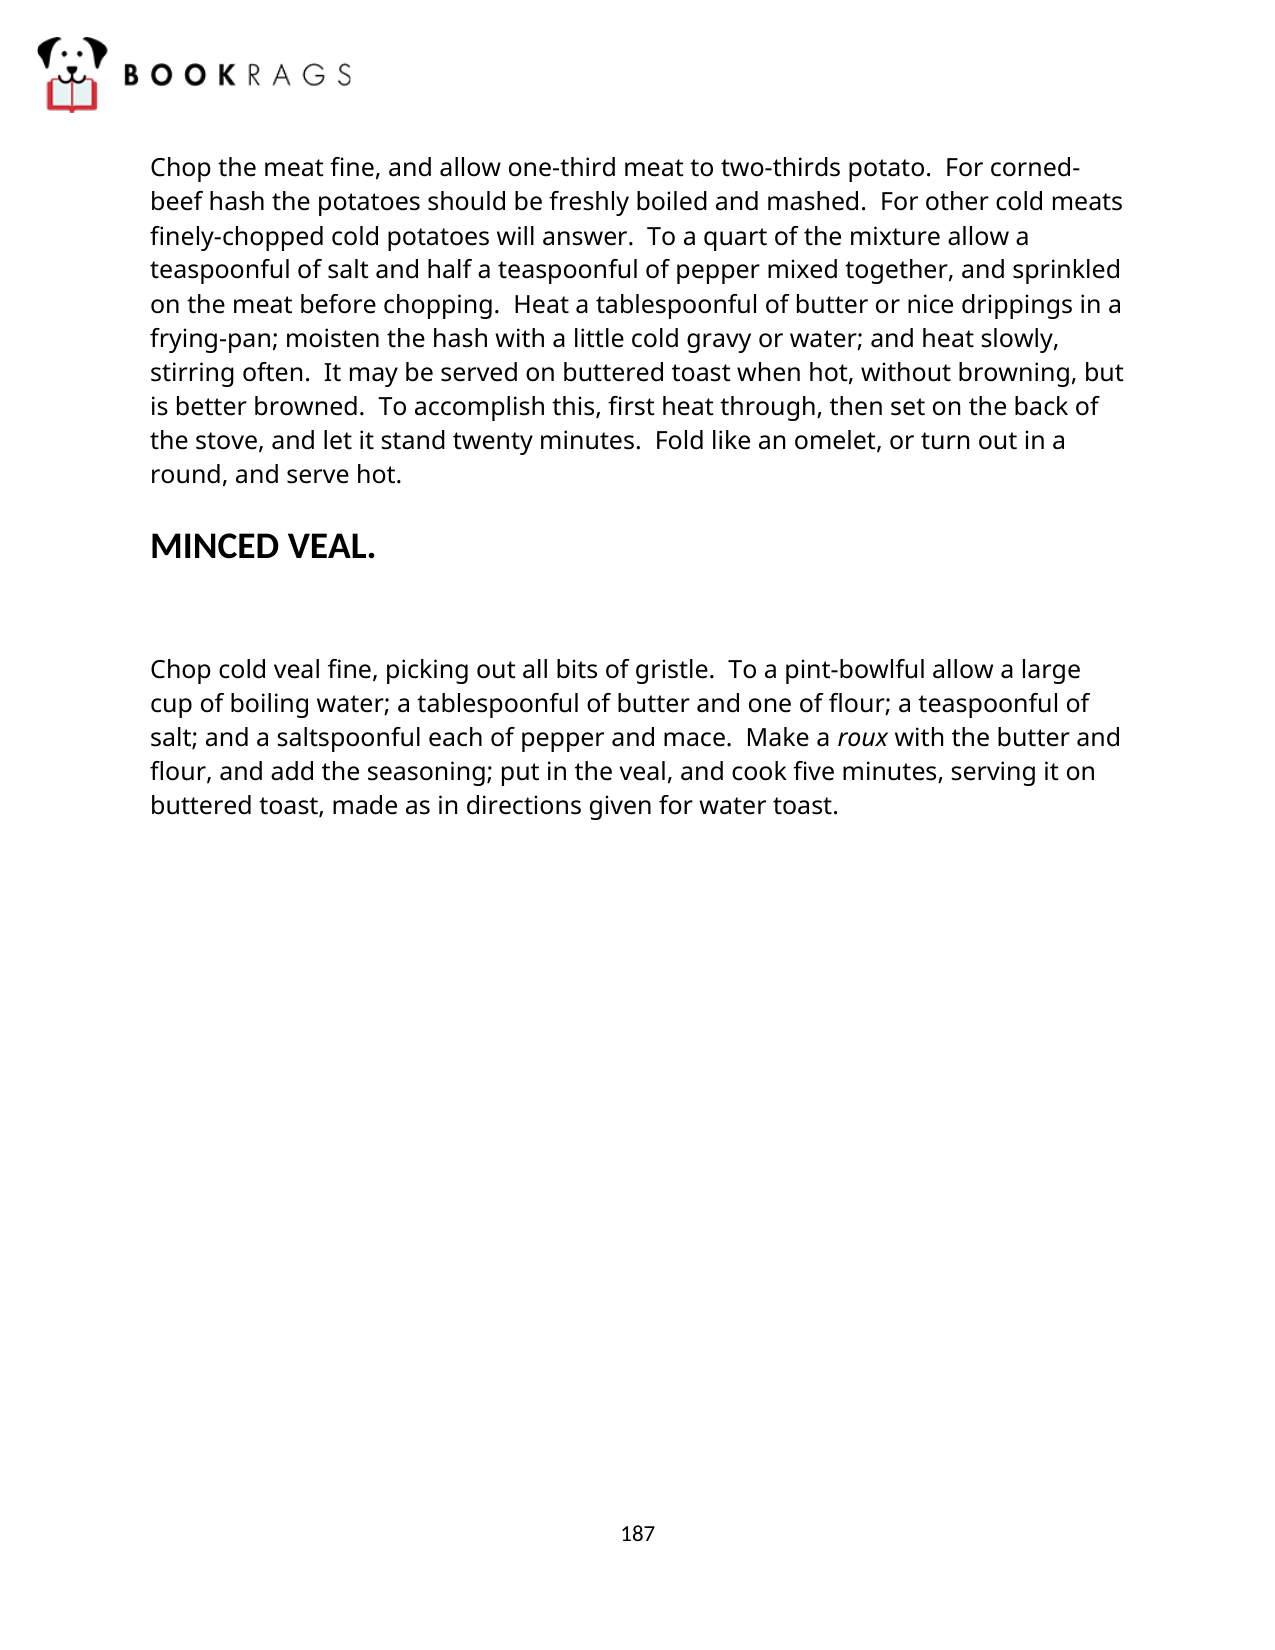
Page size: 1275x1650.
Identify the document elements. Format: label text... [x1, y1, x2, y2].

text MINCED VEAL. [150, 522, 1125, 568]
text Chop cold veal fine, picking out all bits of gristle. To a pint-bowlful allow a large cup of boiling water; a tablespoonful of butter and one of flour; a teaspoonful of salt; and a saltspoonful each of pepper and mace. Make a roux with the butter and flour, and add the seasoning; put in the veal, and cook five minutes, serving it on buttered toast, made as in directions given for water toast. [150, 652, 1125, 822]
picture [37, 37, 351, 113]
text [150, 150, 1125, 491]
